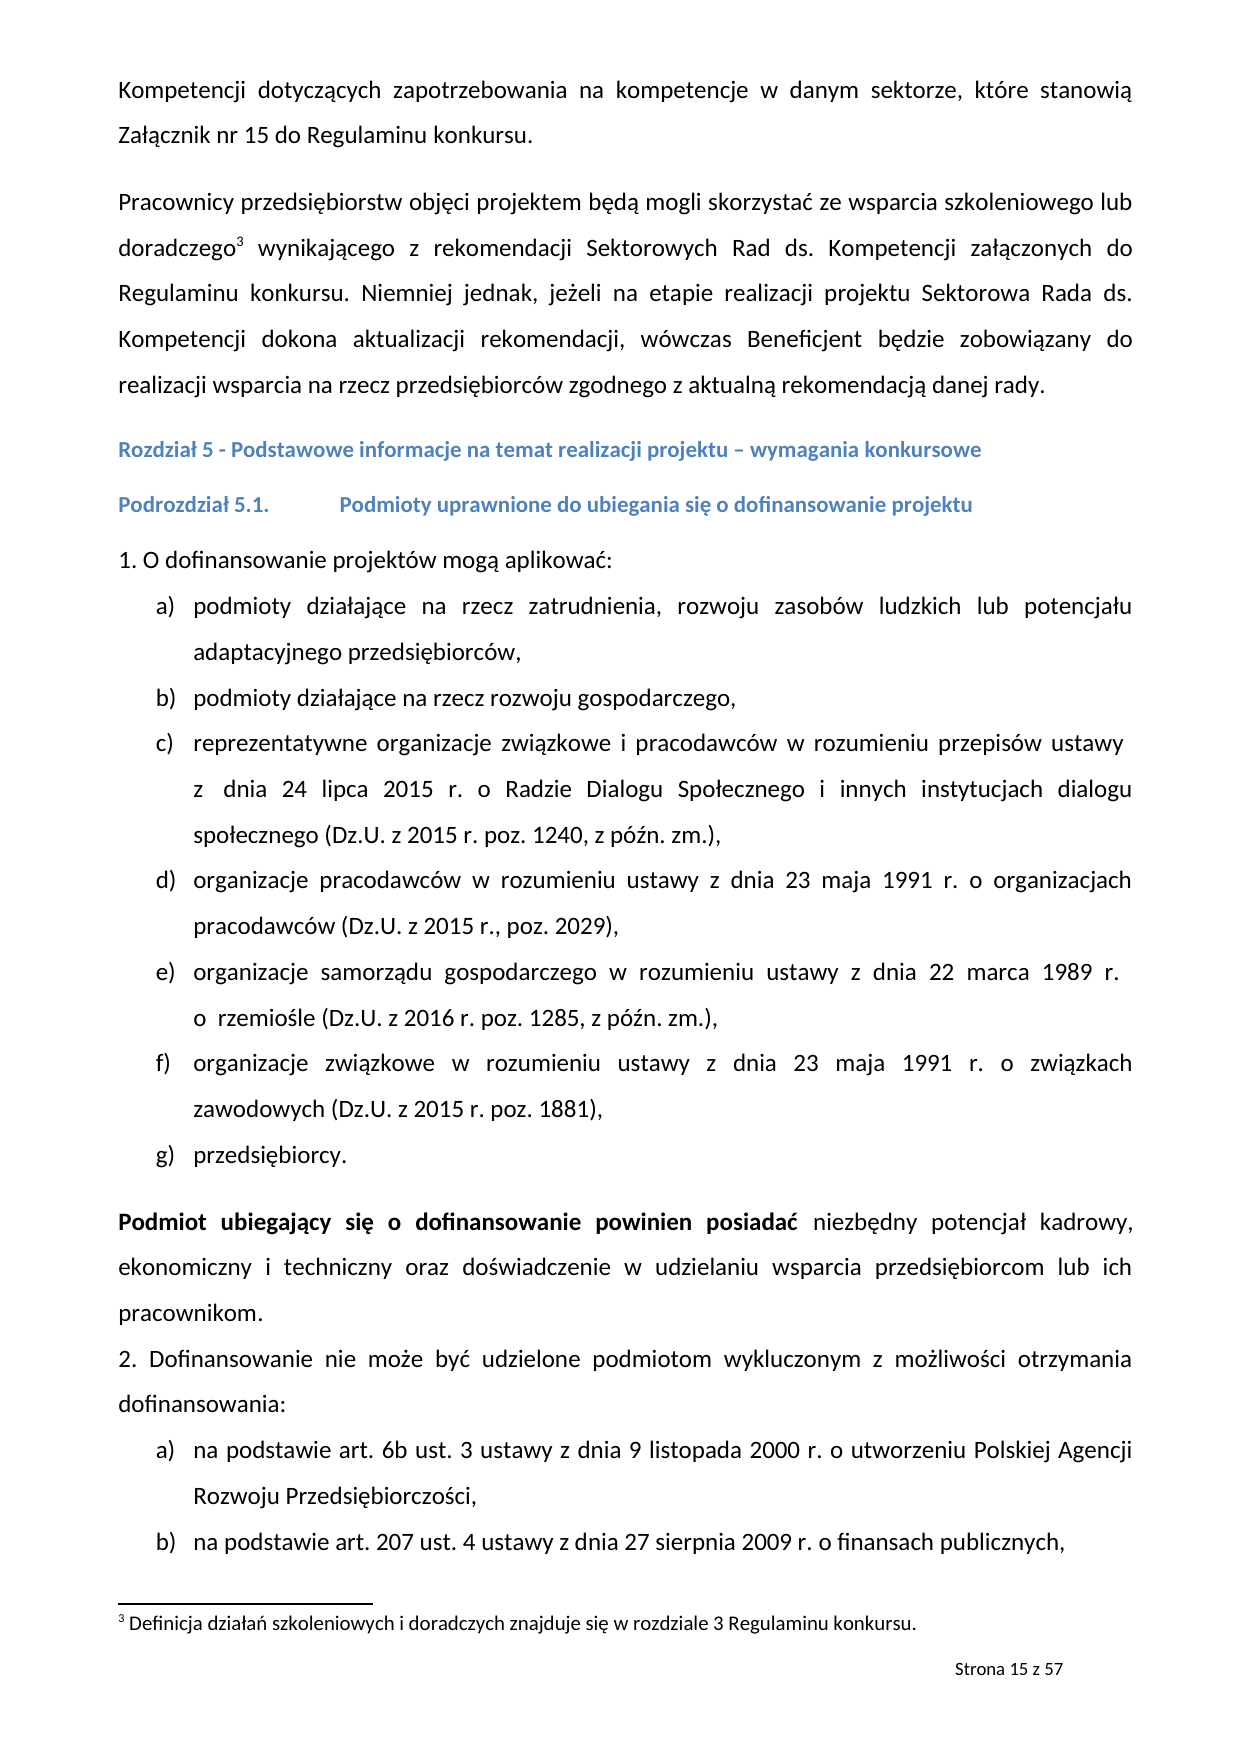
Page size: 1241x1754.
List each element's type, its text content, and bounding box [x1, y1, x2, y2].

list organizacje samorządu gospodarczego w rozumieniu ustawy z dnia 22 marca 1989 r. o rzemiośle (Dz.U. z 2016 r. poz. 1285, z późn. zm.), [156, 956, 1134, 1032]
list reprezentatywne organizacje związkowe i pracodawców w rozumieniu przepisów ustawy z dnia 24 lipca 2015 r. o Radzie Dialogu Społecznego i innych instytucjach dialogu społecznego (Dz.U. z 2015 r. poz. 1240, z późn. zm.), [156, 727, 1134, 849]
text Podmiot ubiegający się o dofinansowanie powinien posiadać niezbędny potencjał kadrowy, ekonomiczny i techniczny oraz doświadczenie w udzielaniu wsparcia przedsiębiorcom lub ich pracownikom. [118, 1206, 1134, 1328]
list 2. Dofinansowanie nie może być udzielone podmiotom wykluczonym z możliwości otrzymania dofinansowania: [118, 1343, 1134, 1419]
text 1. O dofinansowanie projektów mogą aplikować: [118, 544, 1134, 575]
list organizacje pracodawców w rozumieniu ustawy z dnia 23 maja 1991 r. o organizacjach pracodawców (Dz.U. z 2015 r., poz. 2029), [156, 865, 1134, 941]
list podmioty działające na rzecz rozwoju gospodarczego, [156, 682, 1134, 712]
list organizacje związkowe w rozumieniu ustawy z dnia 23 maja 1991 r. o związkach zawodowych (Dz.U. z 2015 r. poz. 1881), [156, 1048, 1134, 1124]
list przedsiębiorcy. [156, 1139, 1134, 1169]
list na podstawie art. 6b ust. 3 ustawy z dnia 9 listopada 2000 r. o utworzeniu Polskiej Agencji Rozwoju Przedsiębiorczości, [156, 1434, 1134, 1511]
subtitle Rozdział 5 - Podstawowe informacje na temat realizacji projektu – wymagania konkursowe [118, 436, 1134, 464]
list podmioty działające na rzecz zatrudnienia, rozwoju zasobów ludzkich lub potencjału adaptacyjnego przedsiębiorców, [156, 590, 1134, 667]
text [118, 74, 1134, 150]
list na podstawie art. 207 ust. 4 ustawy z dnia 27 sierpnia 2009 r. o finansach publicznych, [156, 1526, 1134, 1556]
subtitle Podrozdział 5.1. Podmioty uprawnione do ubiegania się o dofinansowanie projektu [118, 490, 1134, 518]
text Pracownicy przedsiębiorstw objęci projektem będą mogli skorzystać ze wsparcia szkoleniowego lub doradczego wynikającego z rekomendacji Sektorowych Rad ds. Kompetencji załączonych do Regulaminu konkursu. Niemniej jednak, jeżeli na etapie realizacji projektu Sektorowa Rada ds. Kompetencji dokona aktualizacji rekomendacji, wówczas Beneficjent będzie zobowiązany do realizacji wsparcia na rzecz przedsiębiorców zgodnego z aktualną rekomendacją danej rady. [118, 186, 1134, 399]
